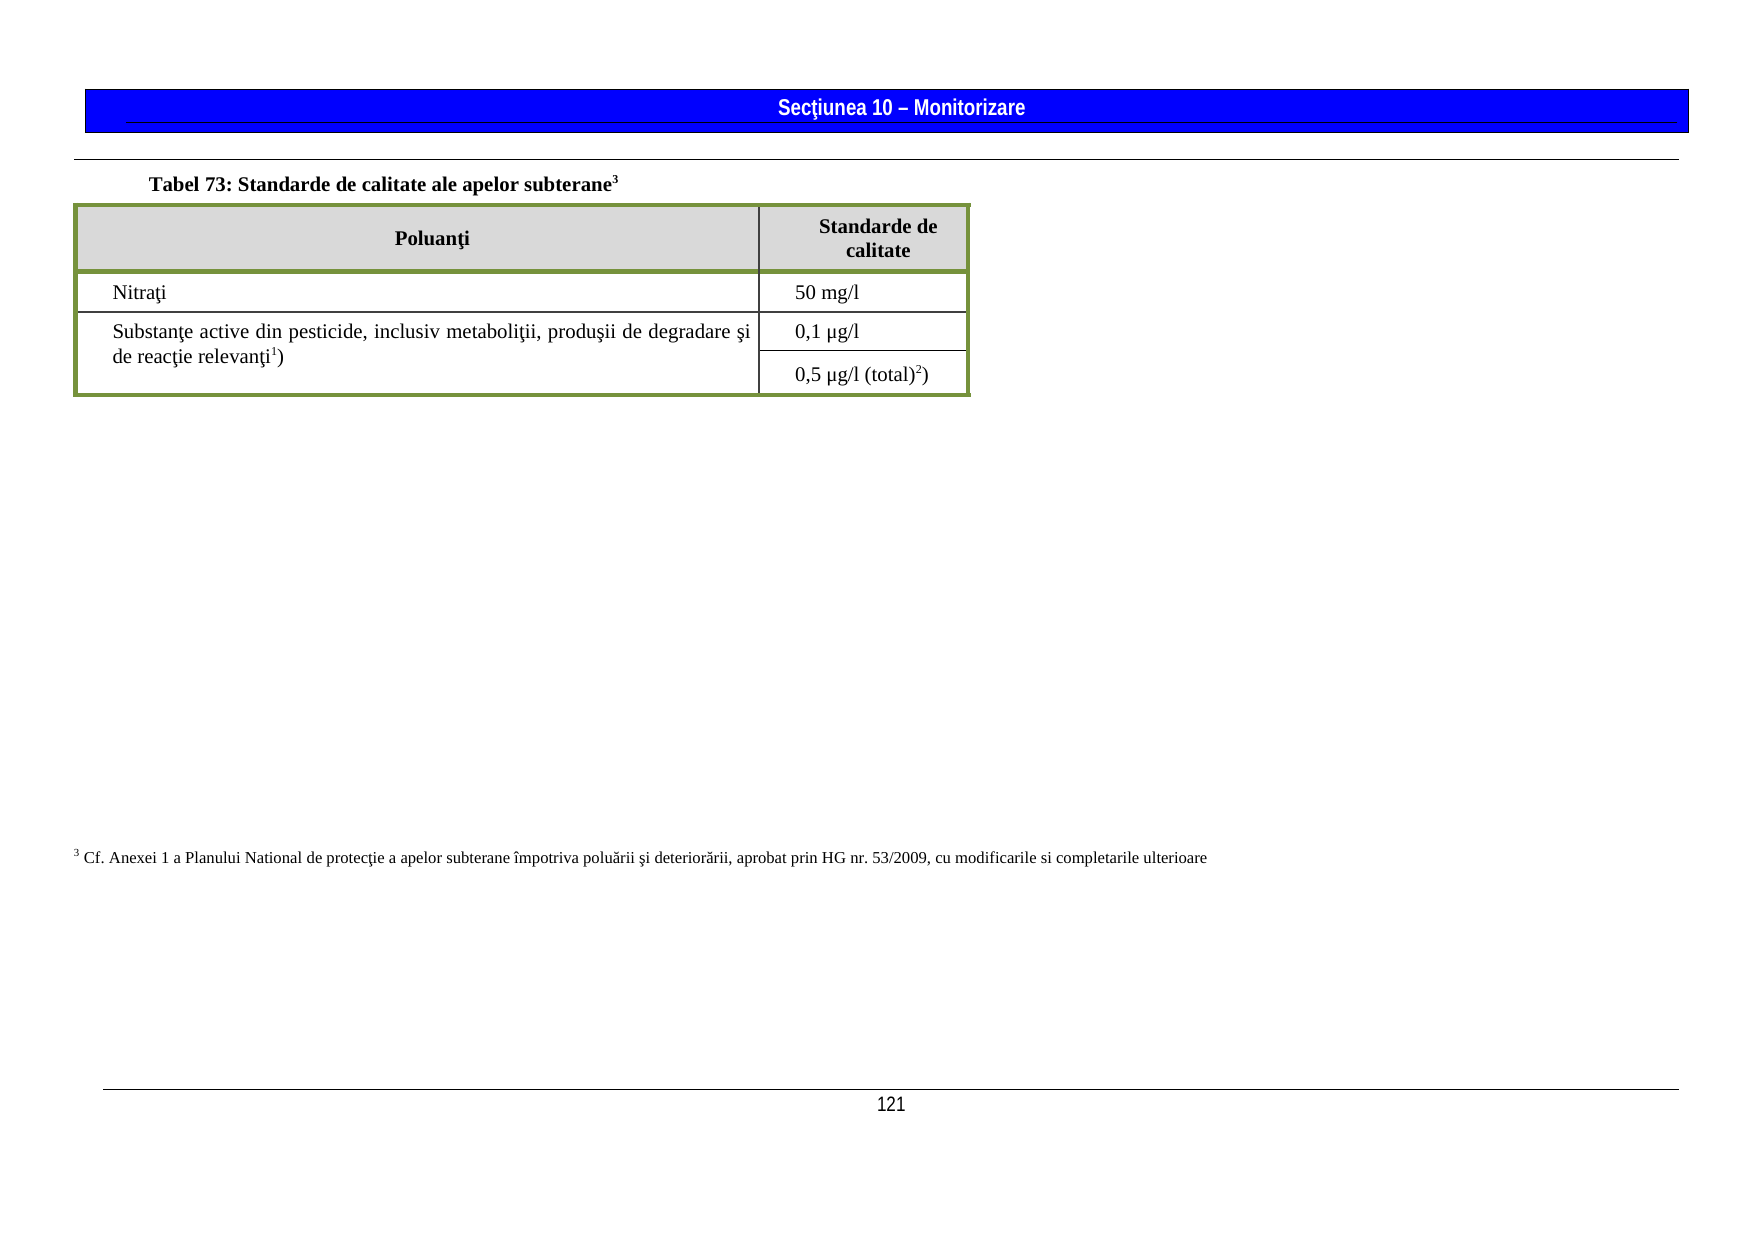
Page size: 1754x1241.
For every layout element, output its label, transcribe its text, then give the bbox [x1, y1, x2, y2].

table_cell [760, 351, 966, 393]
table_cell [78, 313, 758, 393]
text Tabel 73: Standarde de calitate ale apelor subterane [73, 172, 1679, 196]
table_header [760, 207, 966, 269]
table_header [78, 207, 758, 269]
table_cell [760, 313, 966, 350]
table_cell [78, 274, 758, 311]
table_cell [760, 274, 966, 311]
